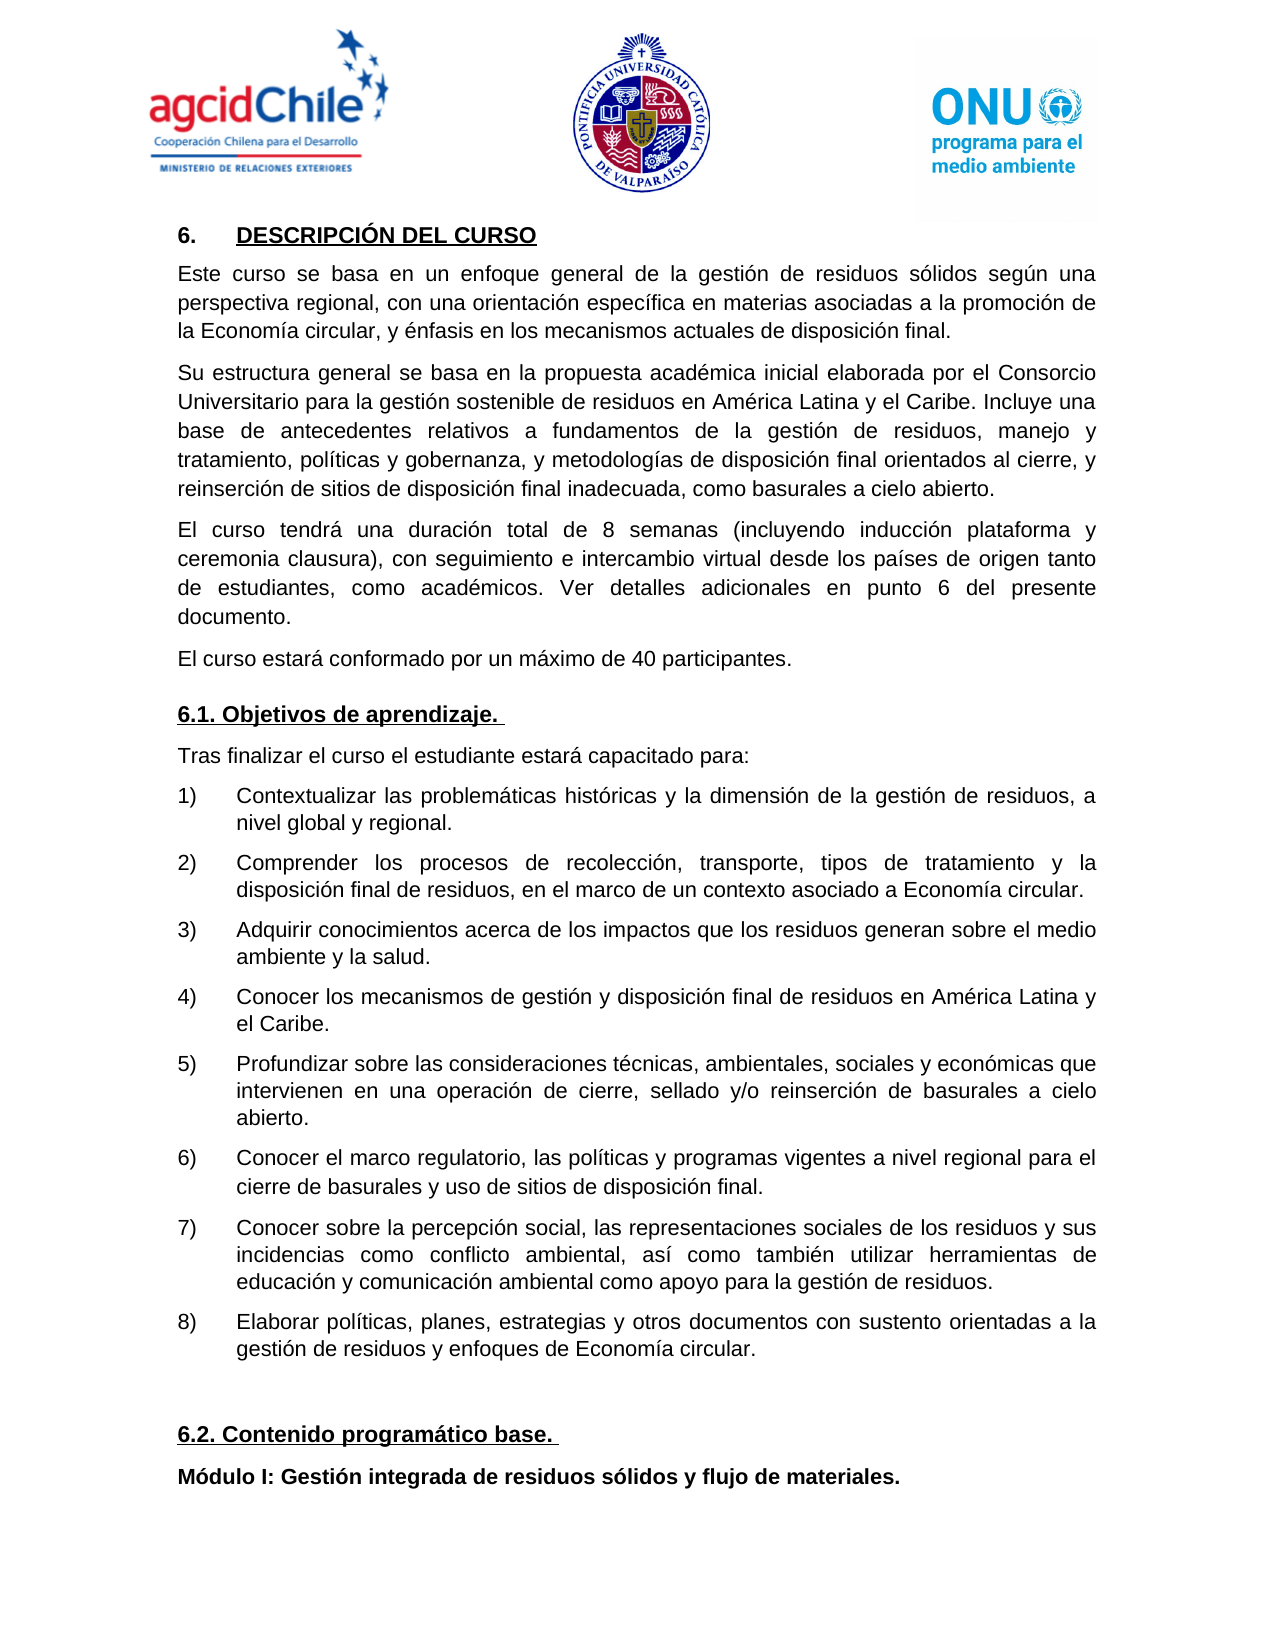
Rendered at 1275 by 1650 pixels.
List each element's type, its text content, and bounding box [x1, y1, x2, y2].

subtitle 6.1. Objetivos de aprendizaje. [177, 701, 1098, 727]
list Conocer sobre la percepción social, las representaciones sociales de los residuos y sus incidencias como conflicto ambiental, así como también utilizar herramientas de educación y comunicación ambiental como apoyo para la gestión de residuos. [177, 1215, 1098, 1294]
list Elaborar políticas, planes, estrategias y otros documentos con sustento orientadas a la gestión de residuos y enfoques de Economía circular. [177, 1309, 1098, 1361]
text El curso estará conformado por un máximo de 40 participantes. [177, 645, 1098, 671]
list Profundizar sobre las consideraciones técnicas, ambientales, sociales y económicas que intervienen en una operación de cierre, sellado y/o reinserción de basurales a cielo abierto. [177, 1051, 1098, 1130]
subtitle DESCRIPCIÓN DEL CURSO [177, 222, 1098, 248]
text El curso tendrá una duración total de 8 semanas (incluyendo inducción plataforma y ceremonia clausura), con seguimiento e intercambio virtual desde los países de origen tanto de estudiantes, como académicos. Ver detalles adicionales en punto 6 del presente documento. [177, 517, 1098, 629]
list Conocer el marco regulatorio, las políticas y programas vigentes a nivel regional para el cierre de basurales y uso de sitios de disposición final. [177, 1145, 1098, 1200]
list Adquirir conocimientos acerca de los impactos que los residuos generan sobre el medio ambiente y la salud. [177, 917, 1098, 969]
picture [914, 37, 1099, 222]
picture [138, 23, 396, 178]
text Módulo I: Gestión integrada de residuos sólidos y flujo de materiales. [177, 1464, 1098, 1489]
subtitle 6.2. Contenido programático base. [177, 1421, 1098, 1447]
list Tras finalizar el curso el estudiante estará capacitado para: [177, 743, 1098, 769]
list Contextualizar las problemáticas históricas y la dimensión de la gestión de residuos, a nivel global y regional. [177, 783, 1098, 836]
text Este curso se basa en un enfoque general de la gestión de residuos sólidos según una perspectiva regional, con una orientación específica en materias asociadas a la promoción de la Economía circular, y énfasis en los mecanismos actuales de disposición final. [177, 260, 1098, 343]
text Su estructura general se basa en la propuesta académica inicial elaborada por el Consorcio Universitario para la gestión sostenible de residuos en América Latina y el Caribe. Incluye una base de antecedentes relativos a fundamentos de la gestión de residuos, manejo y tratamiento, políticas y gobernanza, y metodologías de disposición final orientados al cierre, y reinserción de sitios de disposición final inadecuada, como basurales a cielo abierto. [177, 360, 1098, 501]
list Comprender los procesos de recolección, transporte, tipos de tratamiento y la disposición final de residuos, en el marco de un contexto asociado a Economía circular. [177, 850, 1098, 902]
list Conocer los mecanismos de gestión y disposición final de residuos en América Latina y el Caribe. [177, 984, 1098, 1036]
picture [566, 33, 711, 194]
